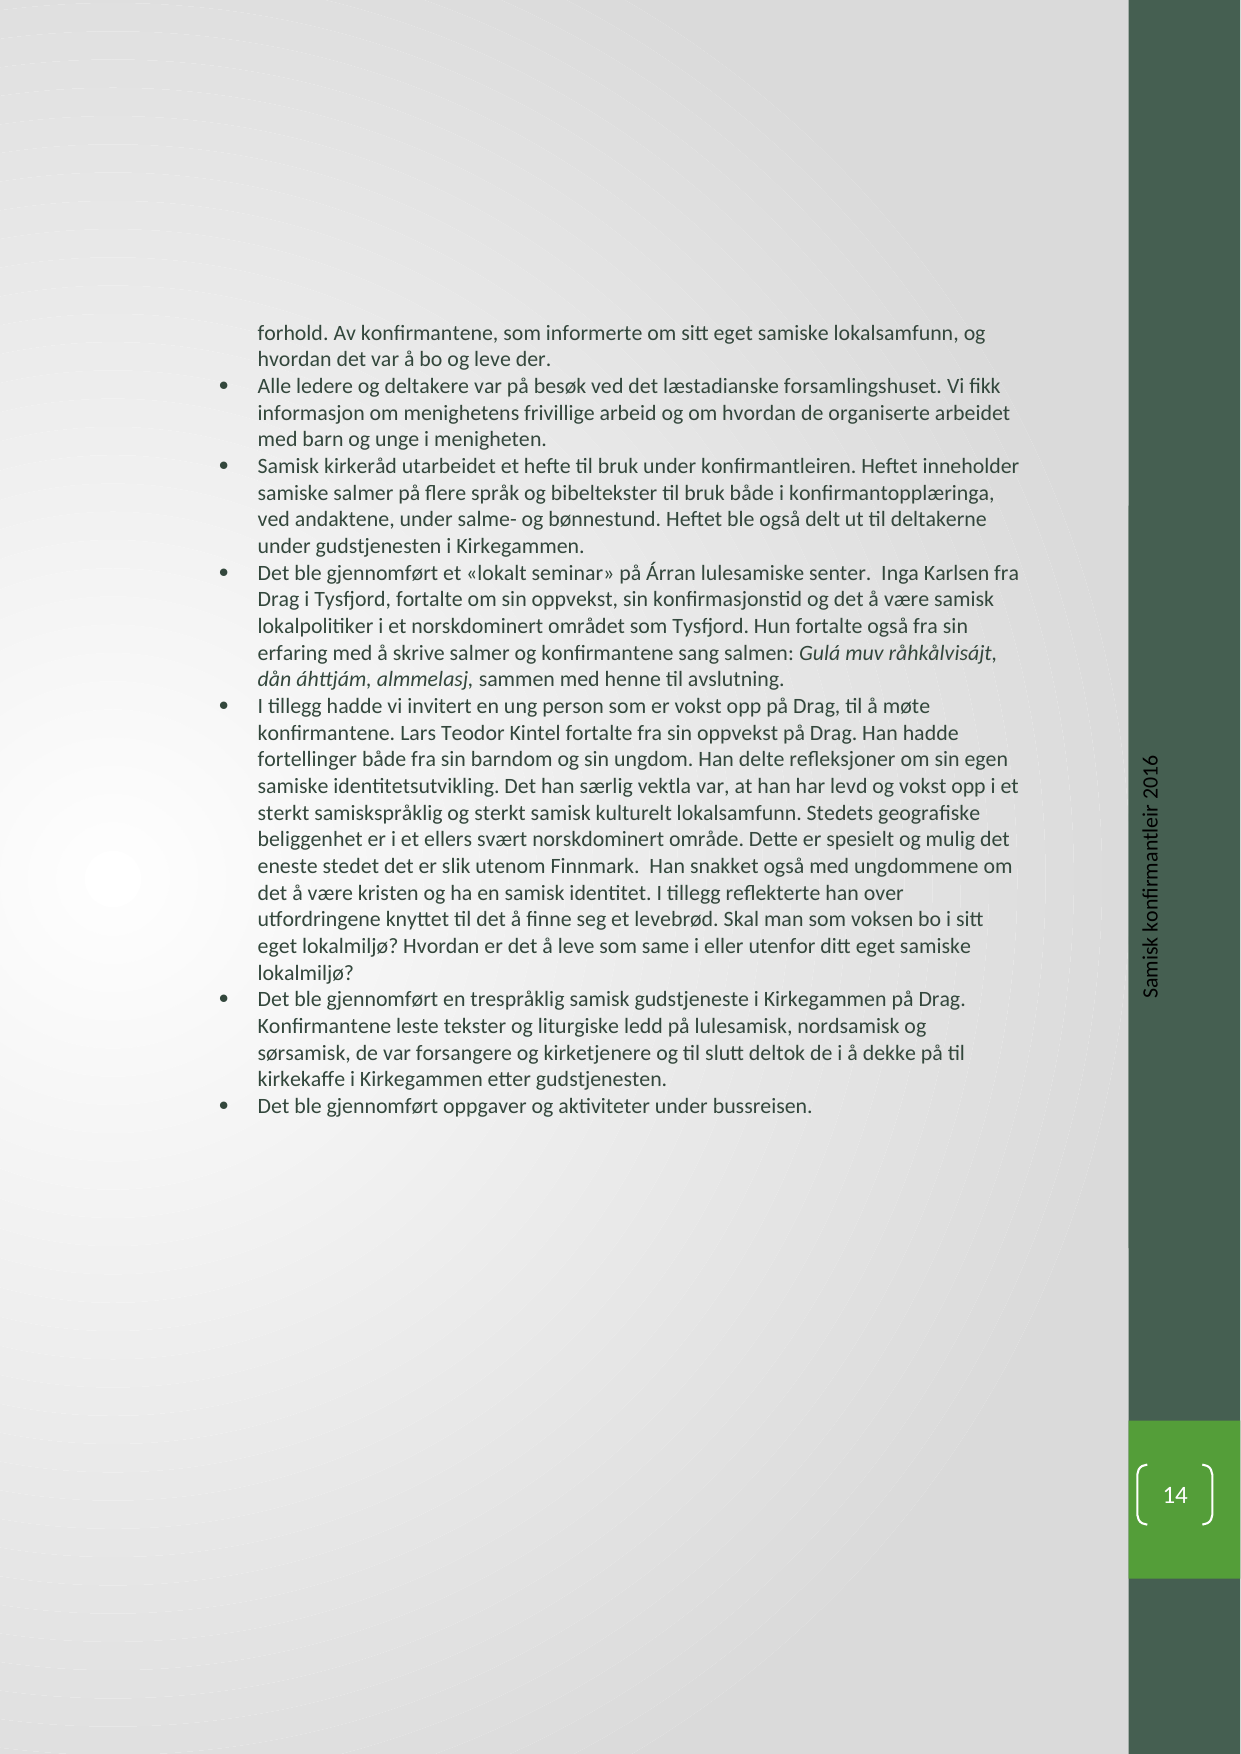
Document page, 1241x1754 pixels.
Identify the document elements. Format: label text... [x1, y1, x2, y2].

list Alle ledere og deltakere var på besøk ved det læstadianske forsamlingshuset. Vi fikk informasjon om menighetens frivillige arbeid og om hvordan de organiserte arbeidet med barn og unge i menigheten. [220, 372, 1021, 452]
list Det ble gjennomført et «lokalt seminar» på Árran lulesamiske senter. Inga Karlsen fra Drag i Tysfjord, fortalte om sin oppvekst, sin konfirmasjonstid og det å være samisk lokalpolitiker i et norskdominert området som Tysfjord. Hun fortalte også fra sin erfaring med å skrive salmer og konfirmantene sang salmen: Gulá muv råhkålvisájt, dån áhttjám, almmelasj, sammen med henne til avslutning. [220, 559, 1021, 692]
list Samisk kirkeråd utarbeidet et hefte til bruk under konfirmantleiren. Heftet inneholder samiske salmer på flere språk og bibeltekster til bruk både i konfirmantopplæringa, ved andaktene, under salme- og bønnestund. Heftet ble også delt ut til deltakerne under gudstjenesten i Kirkegammen. [220, 452, 1021, 559]
list Det ble gjennomført oppgaver og aktiviteter under bussreisen. [220, 1092, 1021, 1119]
list I tillegg hadde vi invitert en ung person som er vokst opp på Drag, til å møte konfirmantene. Lars Teodor Kintel fortalte fra sin oppvekst på Drag. Han hadde fortellinger både fra sin barndom og sin ungdom. Han delte refleksjoner om sin egen samiske identitetsutvikling. Det han særlig vektla var, at han har levd og vokst opp i et sterkt samiskspråklig og sterkt samisk kulturelt lokalsamfunn. Stedets geografiske beliggenhet er i et ellers svært norskdominert område. Dette er spesielt og mulig det eneste stedet det er slik utenom Finnmark. Han snakket også med ungdommene om det å være kristen og ha en samisk identitet. I tillegg reflekterte han over utfordringene knyttet til det å finne seg et levebrød. Skal man som voksen bo i sitt eget lokalmiljø? Hvordan er det å leve som same i eller utenfor ditt eget samiske lokalmiljø? [220, 692, 1021, 986]
list Det ble gjennomført en trespråklig samisk gudstjeneste i Kirkegammen på Drag. Konfirmantene leste tekster og liturgiske ledd på lulesamisk, nordsamisk og sørsamisk, de var forsangere og kirketjenere og til slutt deltok de i å dekke på til kirkekaffe i Kirkegammen etter gudstjenesten. [220, 986, 1021, 1092]
